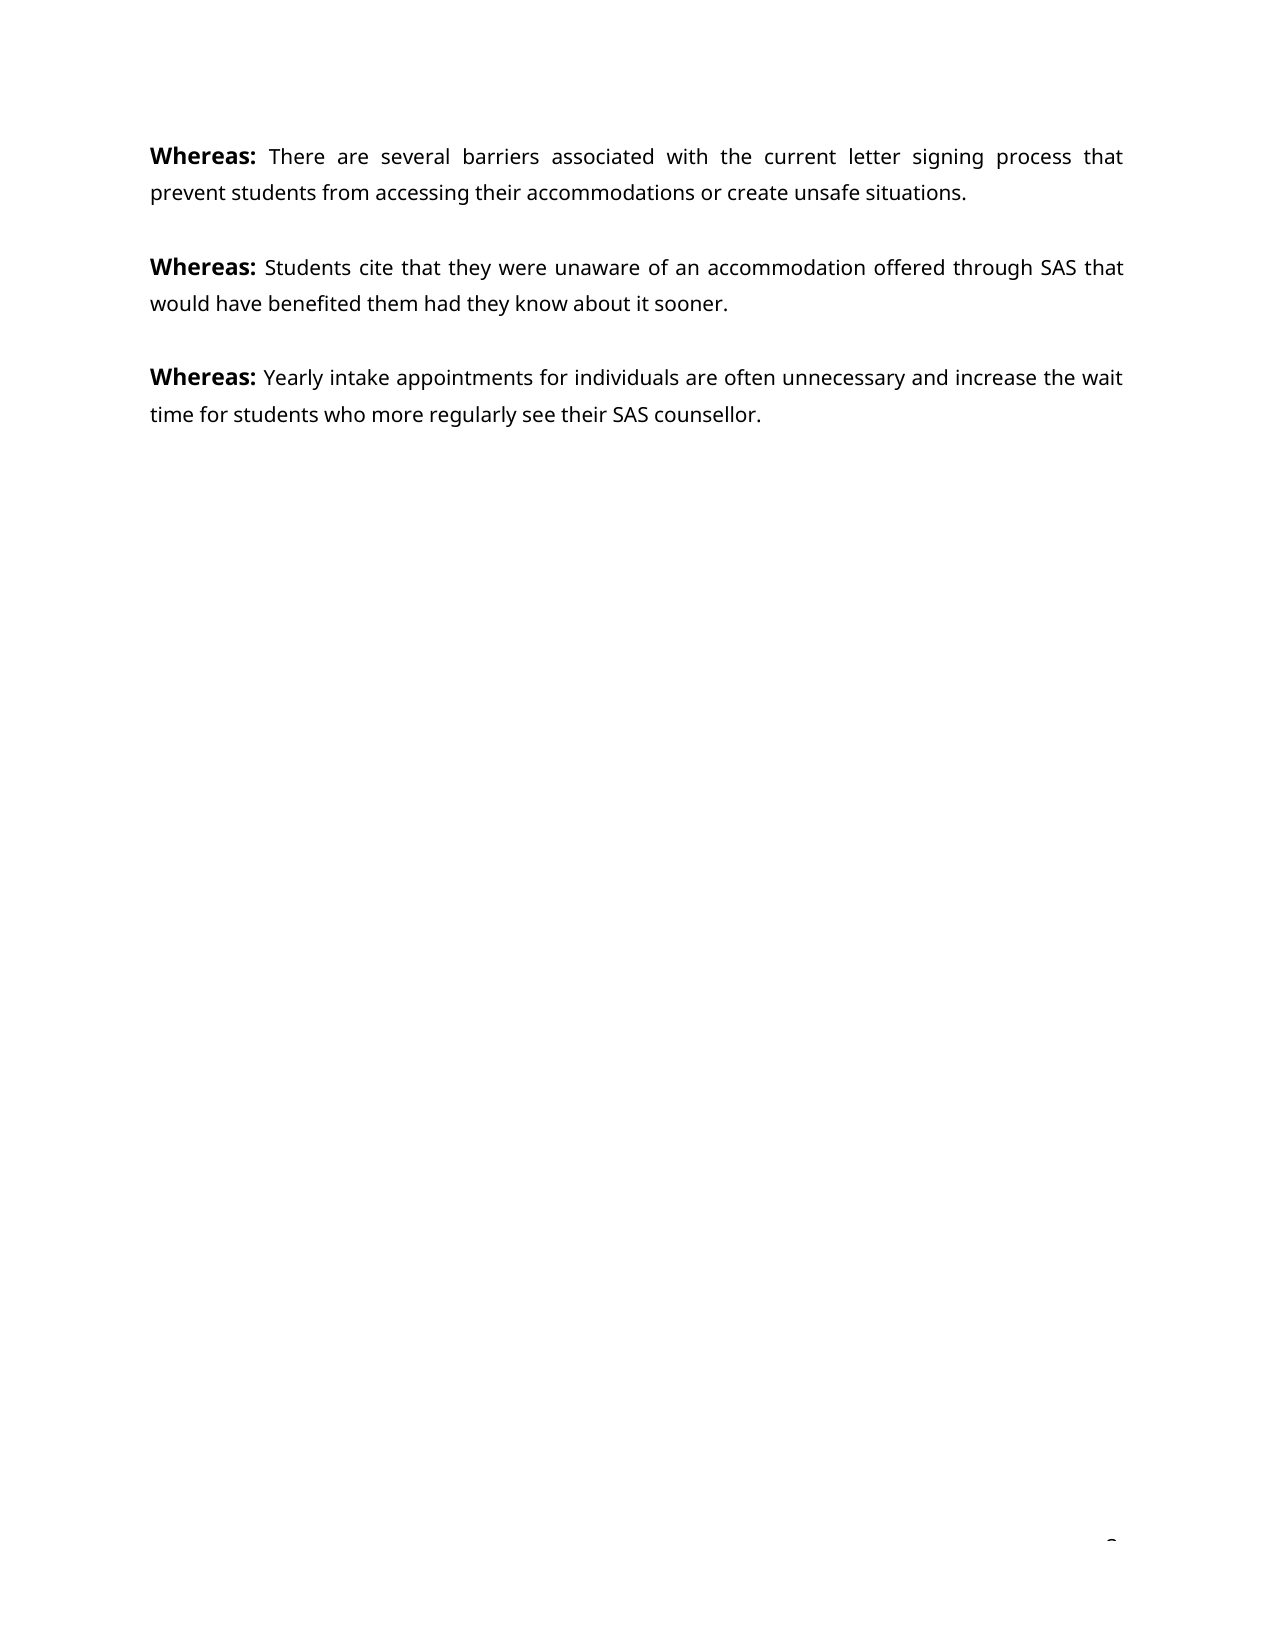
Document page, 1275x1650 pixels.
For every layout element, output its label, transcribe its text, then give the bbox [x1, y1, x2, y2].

text Whereas: There are several barriers associated with the current letter signing process that prevent students from accessing their accommodations or create unsafe situations. [150, 139, 1125, 207]
text Whereas: Yearly intake appointments for individuals are often unnecessary and increase the wait time for students who more regularly see their SAS counsellor. [150, 361, 1125, 428]
text Whereas: Students cite that they were unaware of an accommodation offered through SAS that would have benefited them had they know about it sooner. [150, 250, 1125, 317]
